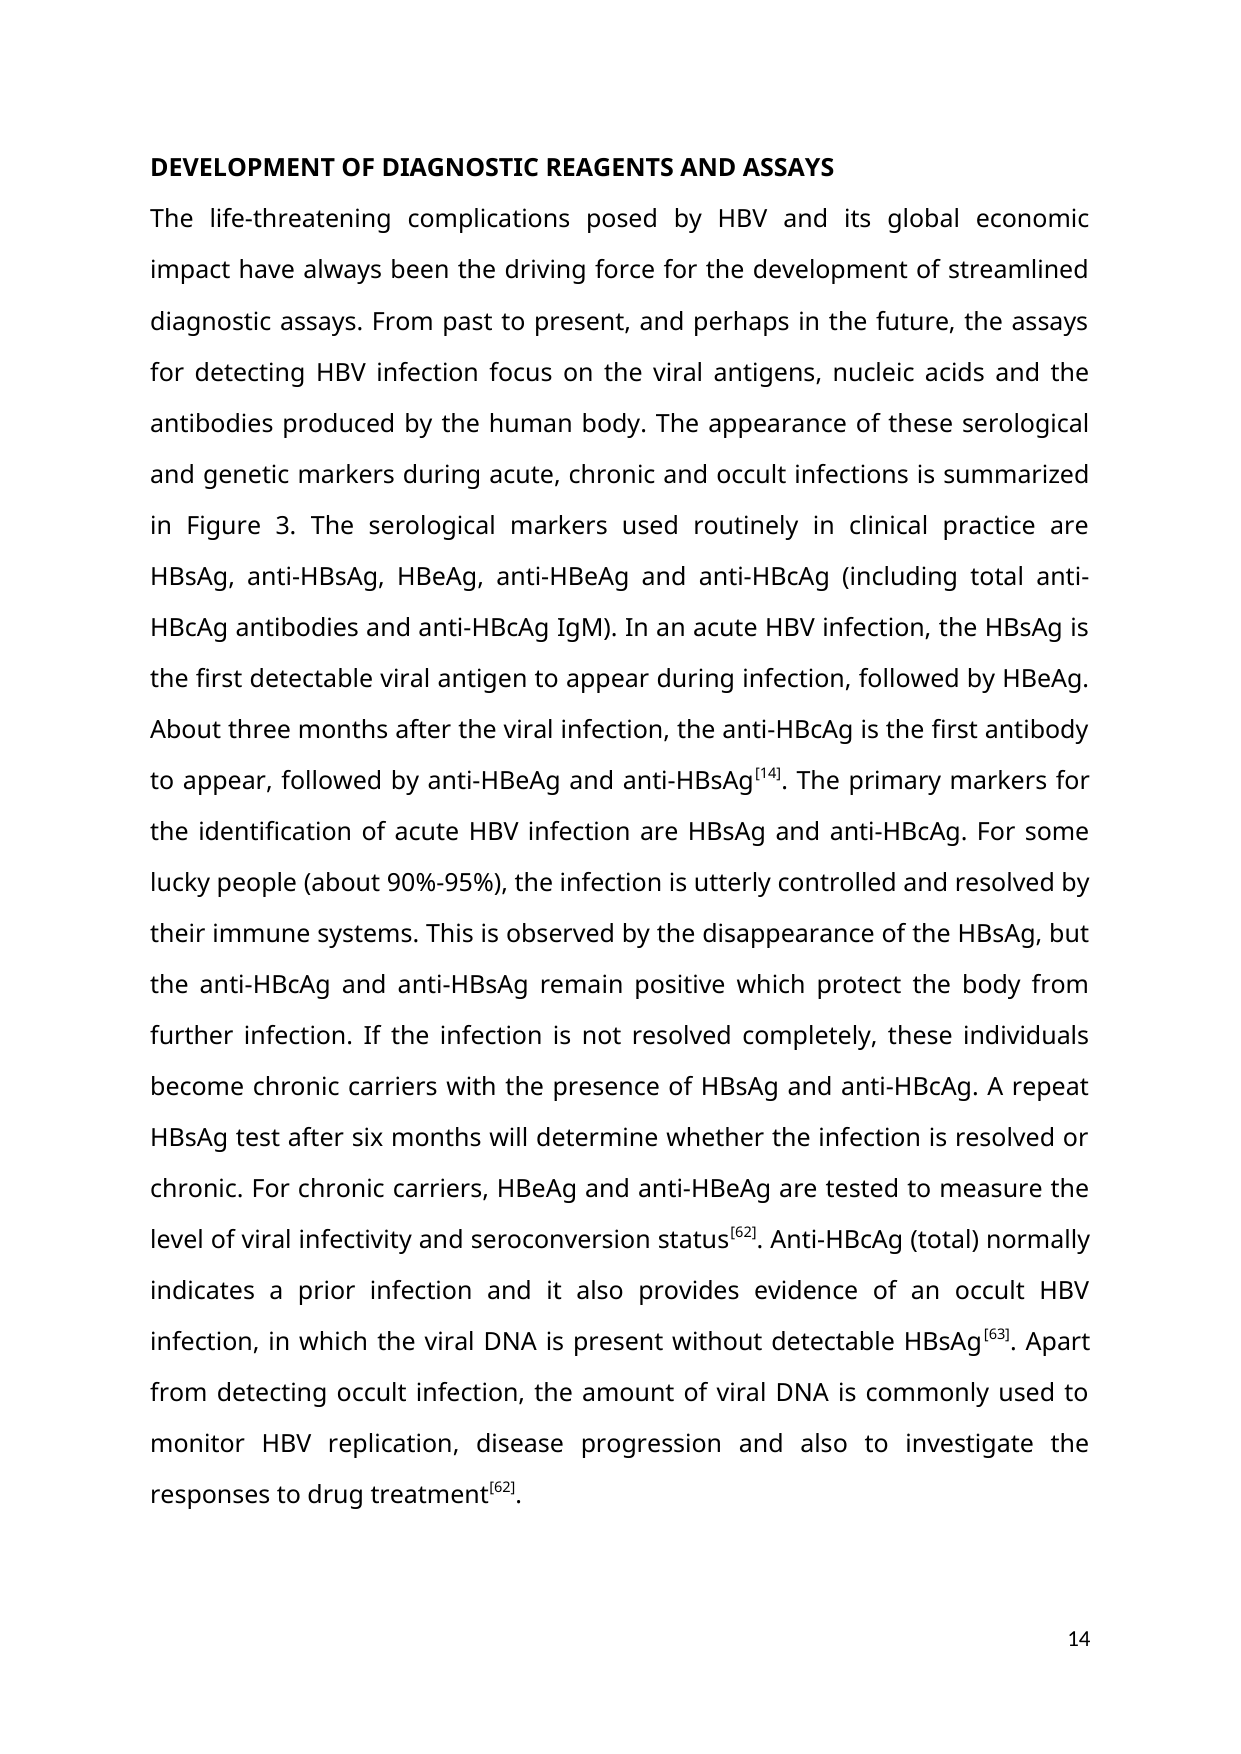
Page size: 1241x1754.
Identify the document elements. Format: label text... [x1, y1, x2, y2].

text Development of diagnostic reagents and assays [150, 150, 1090, 184]
text The life-threatening complications posed by HBV and its global economic impact have always been the driving force for the development of streamlined diagnostic assays. From past to present, and perhaps in the future, the assays for detecting HBV infection focus on the viral antigens, nucleic acids and the antibodies produced by the human body. The appearance of these serological and genetic markers during acute, chronic and occult infections is summarized in Figure 3. The serological markers used routinely in clinical practice are HBsAg, anti-HBsAg, HBeAg, anti-HBeAg and anti-HBcAg (including total anti-HBcAg antibodies and anti-HBcAg IgM). In an acute HBV infection, the HBsAg is the first detectable viral antigen to appear during infection, followed by HBeAg. About three months after the viral infection, the anti-HBcAg is the first antibody to appear, followed by anti-HBeAg and anti-HBsAg[14]. The primary markers for the identification of acute HBV infection are HBsAg and anti-HBcAg. For some lucky people (about 90%-95%), the infection is utterly controlled and resolved by their immune systems. This is observed by the disappearance of the HBsAg, but the anti-HBcAg and anti-HBsAg remain positive which protect the body from further infection. If the infection is not resolved completely, these individuals become chronic carriers with the presence of HBsAg and anti-HBcAg. A repeat HBsAg test after six months will determine whether the infection is resolved or chronic. For chronic carriers, HBeAg and anti-HBeAg are tested to measure the level of viral infectivity and seroconversion status[62]. Anti-HBcAg (total) normally indicates a prior infection and it also provides evidence of an occult HBV infection, in which the viral DNA is present without detectable HBsAg[63]. Apart from detecting occult infection, the amount of viral DNA is commonly used to monitor HBV replication, disease progression and also to investigate the responses to drug treatment[62]. [150, 201, 1090, 1511]
